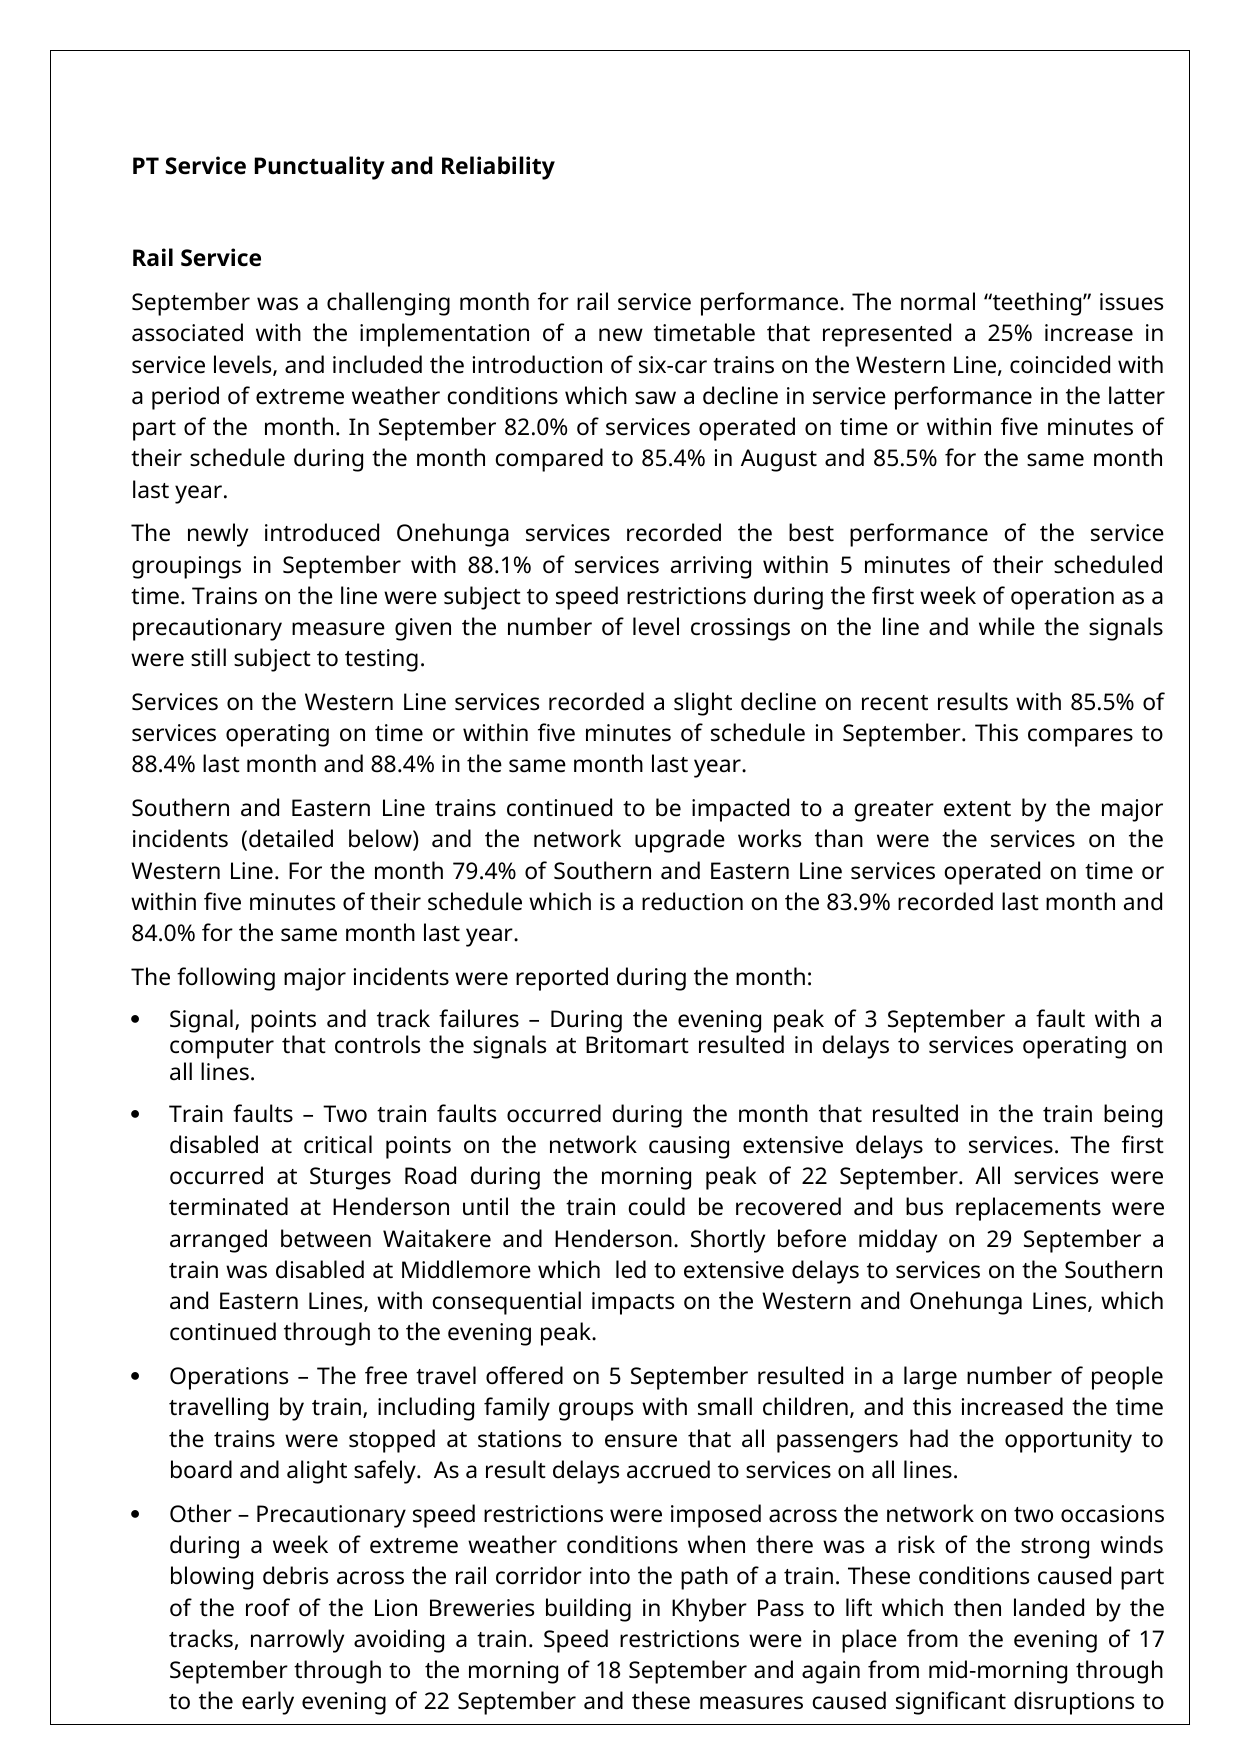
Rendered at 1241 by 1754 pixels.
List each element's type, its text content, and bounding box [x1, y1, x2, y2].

text Rail Service [131, 242, 1178, 273]
text Services on the Western Line services recorded a slight decline on recent results with 85.5% of services operating on time or within five minutes of schedule in September. This compares to 88.4% last month and 88.4% in the same month last year. [131, 686, 1166, 780]
text Southern and Eastern Line trains continued to be impacted to a greater extent by the major incidents (detailed below) and the network upgrade works than were the services on the Western Line. For the month 79.4% of Southern and Eastern Line services operated on time or within five minutes of their schedule which is a reduction on the 83.9% recorded last month and 84.0% for the same month last year. [131, 792, 1166, 948]
text The newly introduced Onehunga services recorded the best performance of the service groupings in September with 88.1% of services arriving within 5 minutes of their scheduled time. Trains on the line were subject to speed restrictions during the first week of operation as a precautionary measure given the number of level crossings on the line and while the signals were still subject to testing. [131, 517, 1165, 673]
text The following major incidents were reported during the month: [131, 961, 1178, 992]
list Operations – The free travel offered on 5 September resulted in a large number of people travelling by train, including family groups with small children, and this increased the time the trains were stopped at stations to ensure that all passengers had the opportunity to board and alight safely. As a result delays accrued to services on all lines. [131, 1360, 1166, 1485]
list Signal, points and track failures – During the evening peak of 3 September a fault with a computer that controls the signals at Britomart resulted in delays to services operating on all lines. [131, 1007, 1165, 1085]
text September was a challenging month for rail service performance. The normal “teething” issues associated with the implementation of a new timetable that represented a 25% increase in service levels, and included the introduction of six-car trains on the Western Line, coincided with a period of extreme weather conditions which saw a decline in service performance in the latter part of the month. In September 82.0% of services operated on time or within five minutes of their schedule during the month compared to 85.4% in August and 85.5% for the same month last year. [131, 286, 1166, 505]
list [131, 1498, 1166, 1716]
list Train faults – Two train faults occurred during the month that resulted in the train being disabled at critical points on the network causing extensive delays to services. The first occurred at Sturges Road during the morning peak of 22 September. All services were terminated at Henderson until the train could be recovered and bus replacements were arranged between Waitakere and Henderson. Shortly before midday on 29 September a train was disabled at Middlemore which led to extensive delays to services on the Southern and Eastern Lines, with consequential impacts on the Western and Onehunga Lines, which continued through to the evening peak. [131, 1097, 1166, 1347]
text PT Service Punctuality and Reliability [131, 150, 1178, 182]
